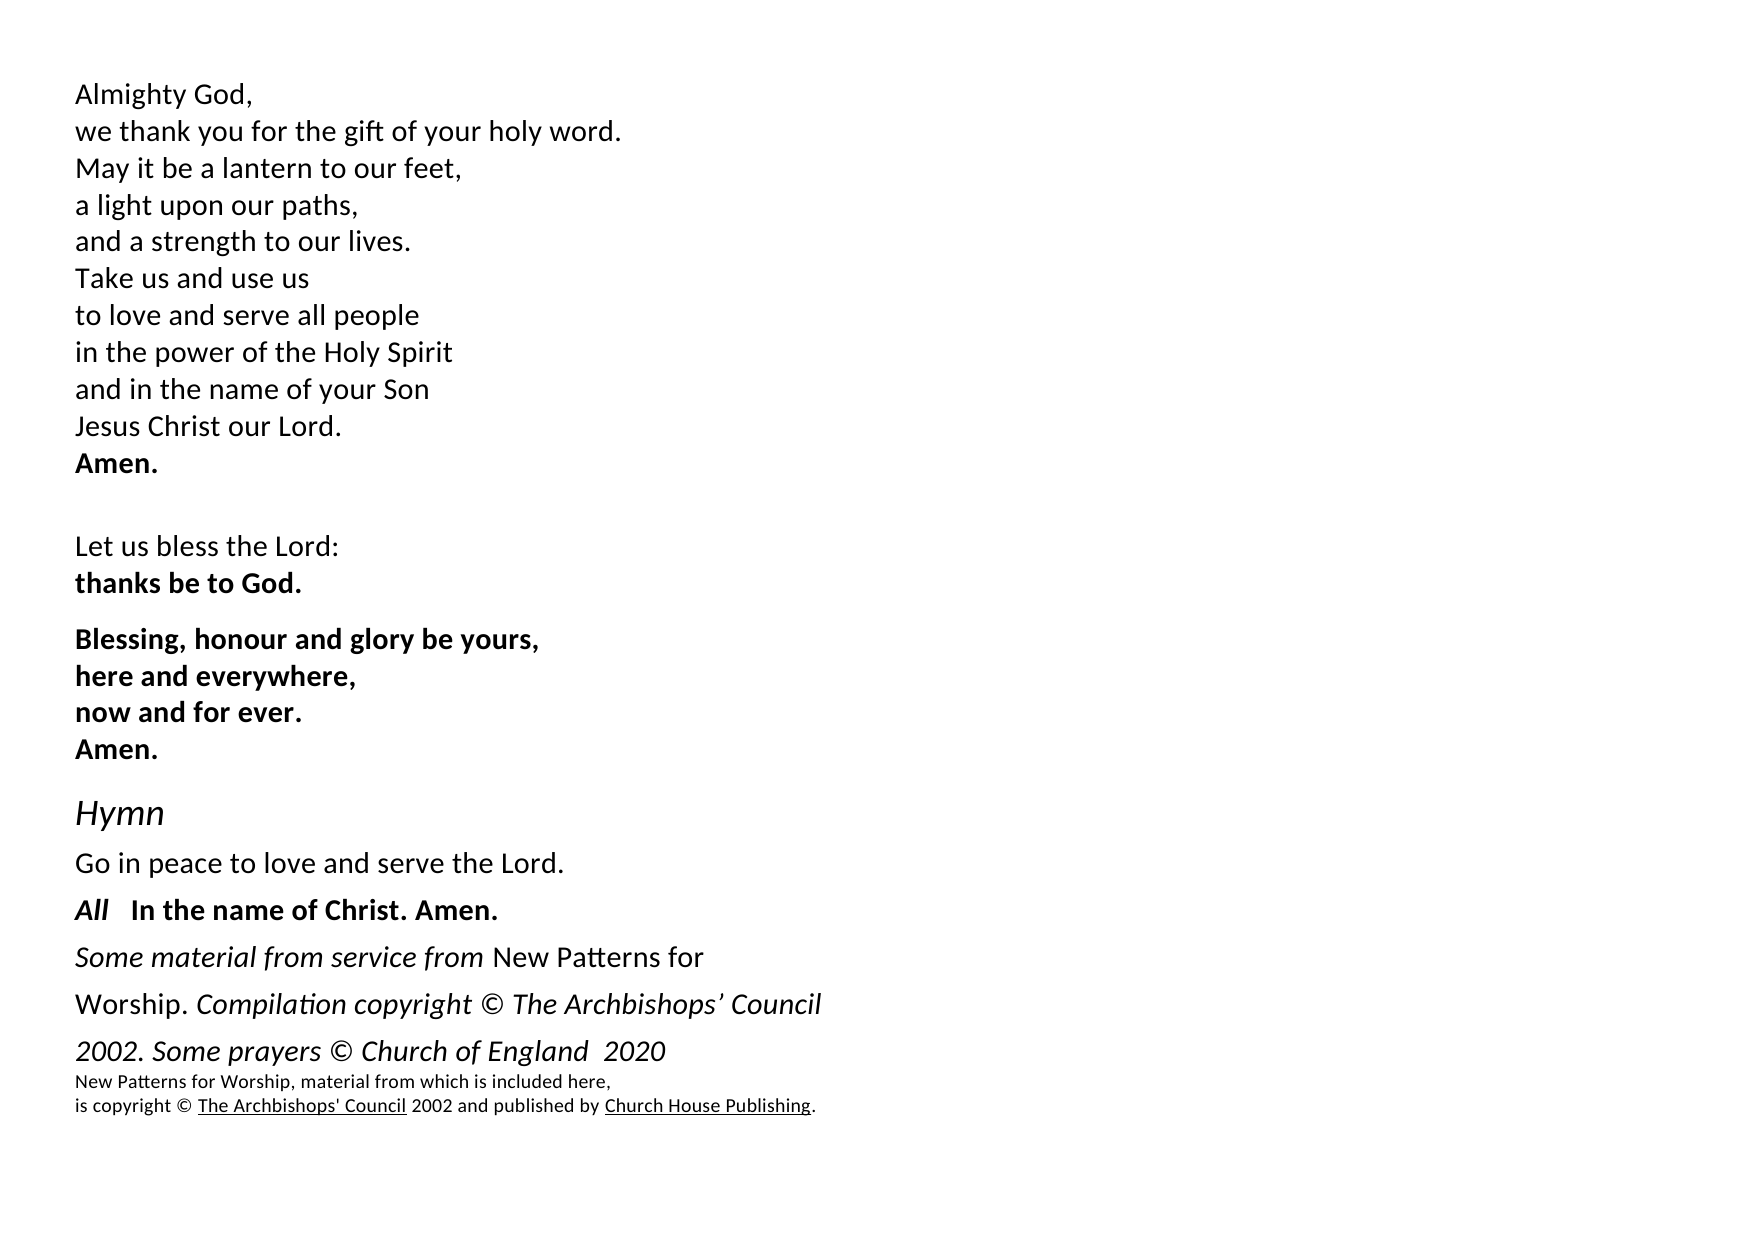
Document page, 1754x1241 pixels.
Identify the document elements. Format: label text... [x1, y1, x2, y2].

text and in the name of your Son [75, 370, 840, 407]
text All In the name of Christ. Amen. [75, 881, 840, 928]
text Blessing, honour and glory be yours, [75, 620, 840, 657]
text to love and serve all people [75, 296, 840, 333]
text we thank you for the gift of your holy word. [75, 112, 840, 149]
text thanks be to God. [75, 564, 840, 601]
text and a strength to our lives. [75, 222, 840, 259]
text in the power of the Holy Spirit [75, 333, 840, 370]
text New Patterns for Worship, material from which is included here, is copyright © The Archbishops' Council 2002 and published by Church House Publishing. [75, 1069, 840, 1117]
text Amen. [75, 444, 840, 481]
text Almighty God, [75, 75, 840, 112]
text Go in peace to love and serve the Lord. [75, 834, 840, 881]
text Hymn [75, 787, 840, 834]
text May it be a lantern to our feet, [75, 149, 840, 186]
text here and everywhere, [75, 657, 840, 693]
text now and for ever. [75, 693, 840, 730]
text Amen. [75, 730, 840, 767]
text Take us and use us [75, 259, 840, 296]
text Let us bless the Lord: [75, 517, 840, 564]
text Jesus Christ our Lord. [75, 407, 840, 444]
text Some material from service from New Patterns for Worship. Compilation copyright © The Archbishops’ Council 2002. Some prayers © Church of England 2020 [75, 928, 840, 1069]
text a light upon our paths, [75, 186, 840, 222]
